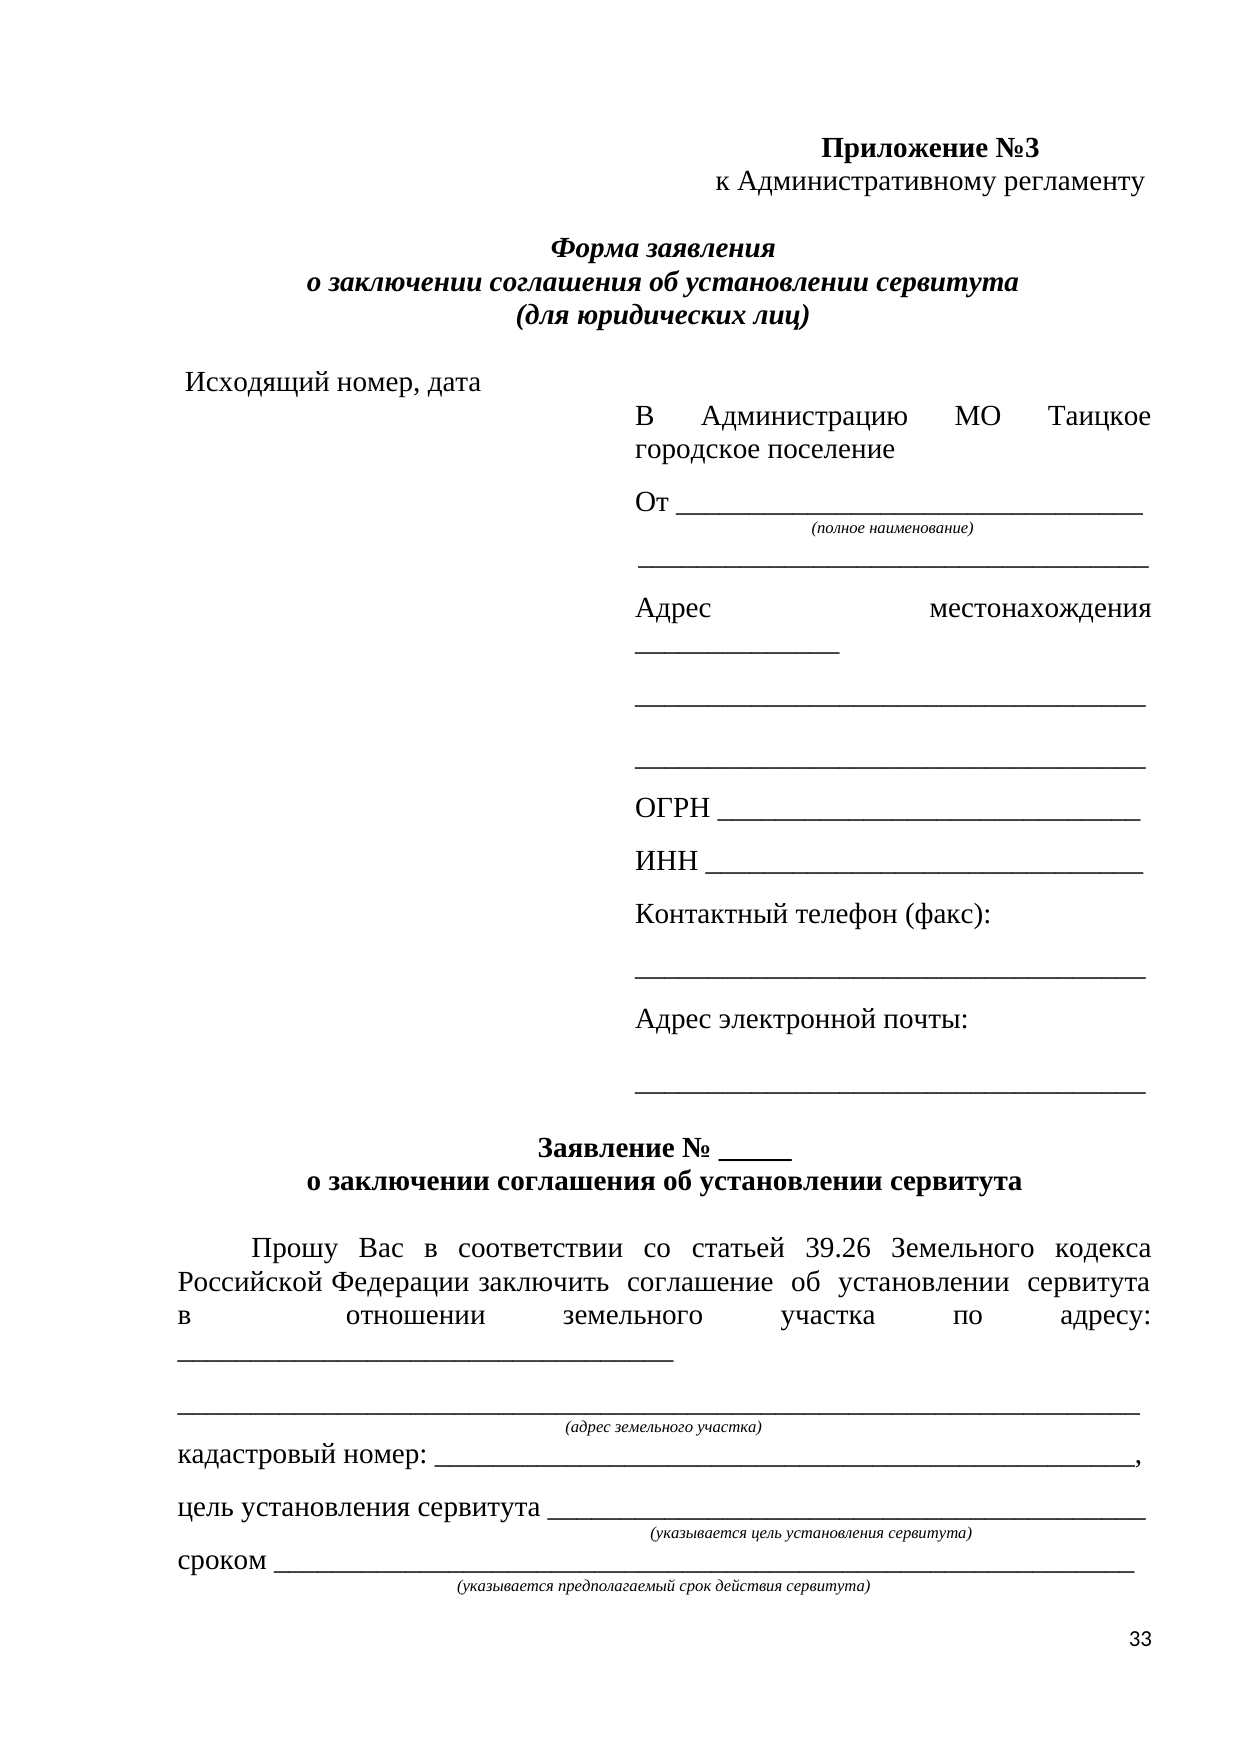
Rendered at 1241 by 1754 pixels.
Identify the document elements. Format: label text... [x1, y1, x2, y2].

text Заявление № _____ [177, 1130, 1152, 1163]
text ___________________________________ [635, 948, 1152, 982]
text От ________________________________ [635, 484, 1152, 518]
text (указывается цель установления сервитута) [398, 1523, 1152, 1542]
text __________________________________________________________________ [177, 1384, 1152, 1417]
text кадастровый номер: ________________________________________________, [177, 1436, 1152, 1470]
text (указывается предполагаемый срок действия сервитута) [177, 1575, 1152, 1594]
text ИНН ______________________________ [635, 843, 1152, 877]
text (адрес земельного участка) [177, 1417, 1152, 1436]
text Контактный телефон (факс): [635, 896, 1152, 929]
text В Администрацию МО Таицкое городское поселение [635, 398, 1152, 465]
text о заключении соглашения об установлении сервитута [177, 264, 1152, 297]
text сроком ___________________________________________________________ [177, 1542, 1152, 1575]
text ___________________________________ [635, 676, 1152, 709]
text ___________________________________ [635, 537, 1152, 571]
text (полное наименование) [635, 518, 1152, 537]
text о заключении соглашения об установлении сервитута [177, 1163, 1152, 1197]
text Адрес местонахождения ______________ [635, 590, 1152, 657]
text Приложение №3 [709, 130, 1152, 163]
text Исходящий номер, дата [177, 364, 1152, 398]
text цель установления сервитута _________________________________________ [177, 1489, 1152, 1523]
text ___________________________________ [635, 1063, 1152, 1096]
text Адрес электронной почты: [635, 1001, 1152, 1035]
text к Административному регламенту [709, 163, 1152, 197]
text Прошу Вас в соответствии со статьей 39.26 Земельного кодекса Российской Федерации заключить соглашение об установлении сервитута в отношении земельного участка по адресу: __________________________________ [177, 1230, 1152, 1364]
text (для юридических лиц) [177, 297, 1152, 331]
text ___________________________________ [635, 709, 1152, 771]
text Форма заявления [177, 230, 1152, 264]
text ОГРН _____________________________ [635, 790, 1152, 824]
